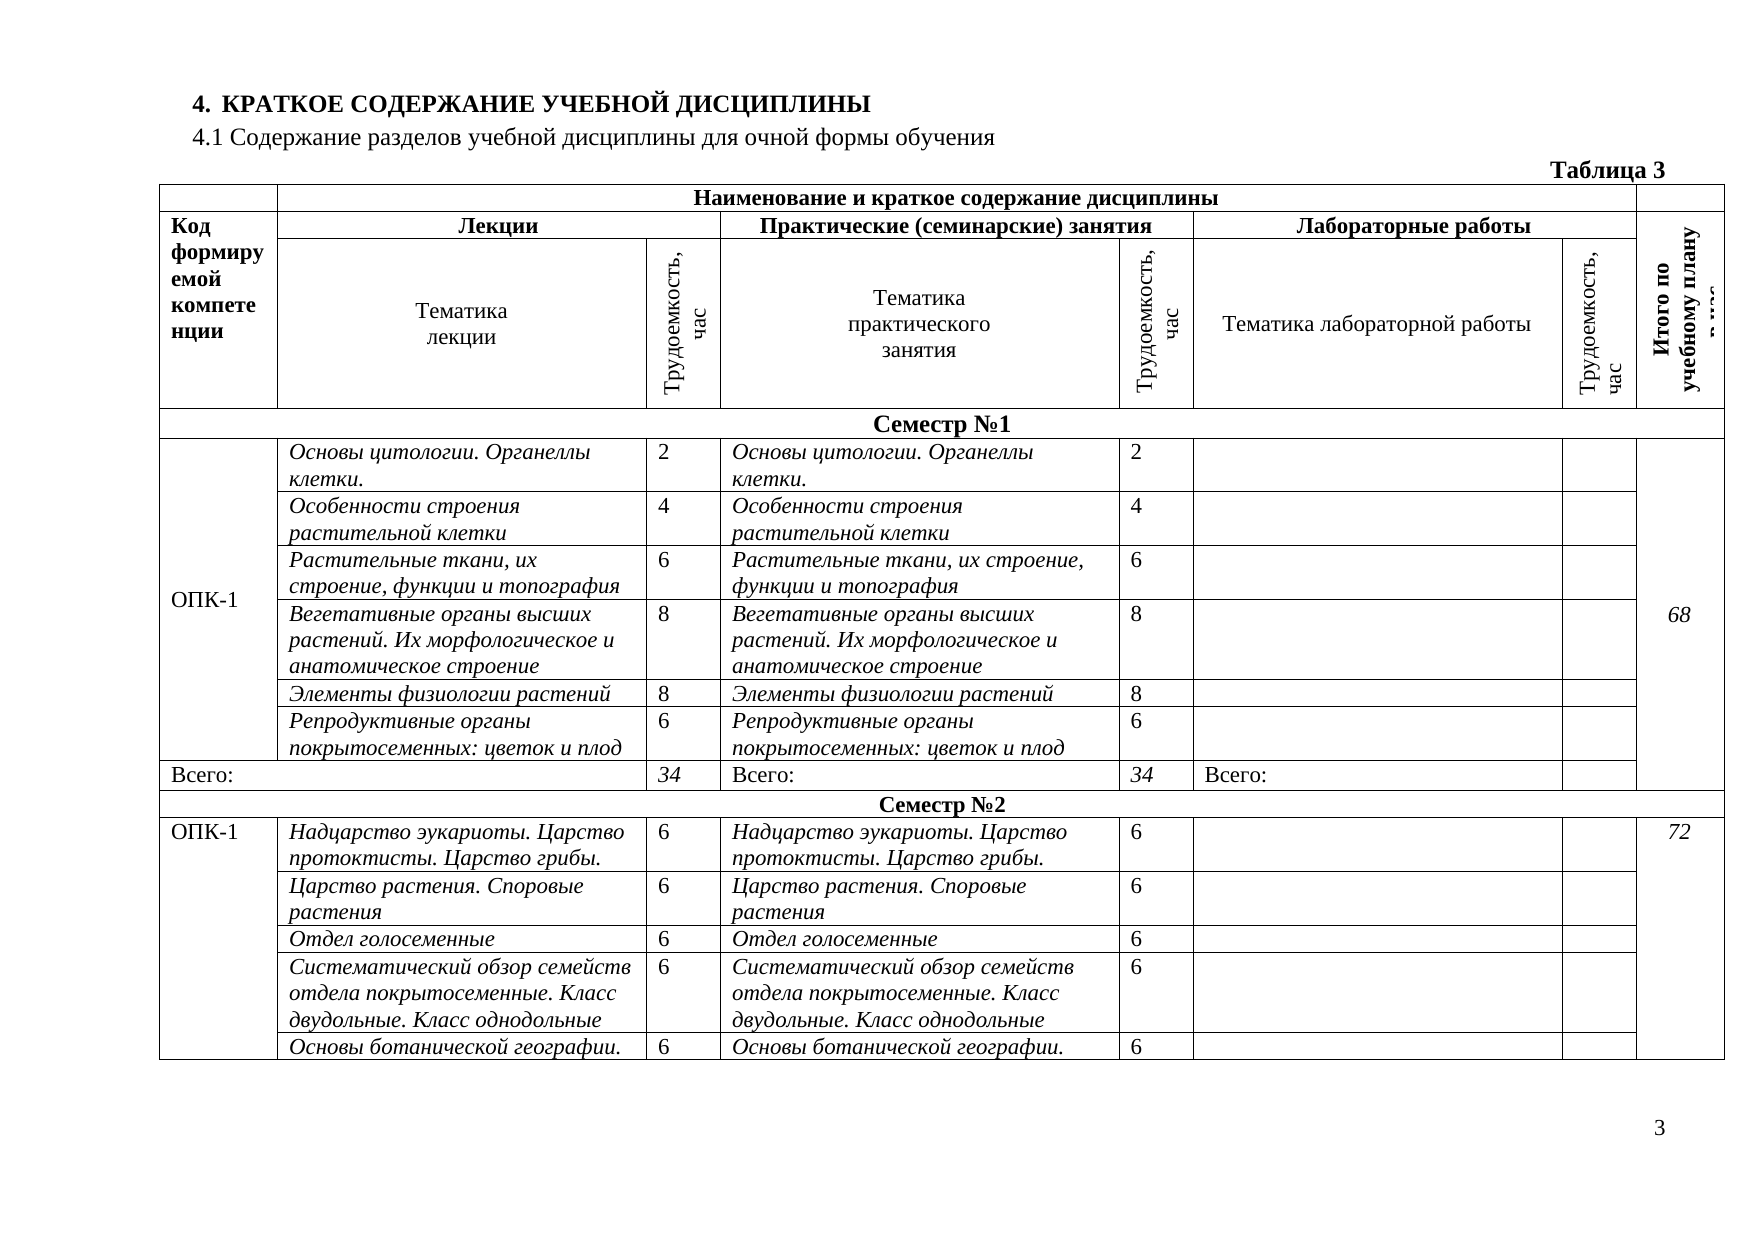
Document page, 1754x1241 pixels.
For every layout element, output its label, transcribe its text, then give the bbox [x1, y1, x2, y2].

table_cell [1194, 546, 1562, 599]
table_cell [1563, 872, 1636, 924]
table_cell 4 [647, 492, 720, 545]
table_cell Трудоемкость, час [1563, 239, 1636, 408]
table_cell 34 [647, 761, 720, 789]
table_cell 2 [1120, 439, 1193, 491]
table_cell Итого по учебному плану в час. [1637, 212, 1724, 408]
table_cell 8 [1120, 680, 1193, 706]
table_cell 8 [1120, 600, 1193, 679]
table_cell [1194, 872, 1562, 924]
table_cell 68 [1637, 439, 1724, 789]
table_cell [1563, 492, 1636, 545]
table_cell Тематика практического занятия [721, 239, 1119, 408]
table_cell Систематический обзор семейств отдела покрытосеменные. Класс двудольные. Класс однодольные [278, 953, 646, 1032]
table_cell [1563, 600, 1636, 679]
table_cell Код формируемой компетенции [160, 212, 277, 408]
text 4. КРАТКОЕ СОДЕРЖАНИЕ УЧЕБНОЙ ДИСЦИПЛИНЫ [118, 89, 1665, 117]
table_header Наименование и краткое содержание дисциплины [278, 185, 1636, 211]
table_cell Вегетативные органы высших растений. Их морфологическое и анатомическое строение [721, 600, 1119, 679]
table_cell ОПК-1 [160, 818, 277, 1059]
table_cell [1563, 1033, 1636, 1059]
table_cell 6 [1120, 926, 1193, 952]
table_cell Всего: [1194, 761, 1562, 789]
table_cell Элементы физиологии растений [721, 680, 1119, 706]
table_cell 6 [647, 818, 720, 871]
table_cell Основы цитологии. Органеллы клетки. [721, 439, 1119, 491]
table_cell Тематика лекции [278, 239, 646, 408]
table_cell 2 [647, 439, 720, 491]
text Таблица 3 [118, 155, 1665, 183]
table_cell ОПК-1 [160, 439, 277, 760]
table_cell Трудоемкость, час [647, 239, 720, 408]
table_cell 6 [647, 953, 720, 1032]
table_cell 6 [647, 546, 720, 599]
table_cell Лабораторные работы [1194, 212, 1636, 238]
table_header [1637, 185, 1724, 211]
table_cell Трудоемкость, час [1120, 239, 1193, 408]
table_cell [1194, 439, 1562, 491]
table_cell 6 [1120, 1033, 1193, 1059]
table_cell [1563, 818, 1636, 871]
table_cell Репродуктивные органы покрытосеменных: цветок и плод [278, 707, 646, 760]
table_cell Всего: [160, 761, 646, 789]
table_cell Всего: [721, 761, 1119, 789]
table_cell Основы ботанической географии. [278, 1033, 646, 1059]
table_cell [1563, 953, 1636, 1032]
table_cell [1563, 546, 1636, 599]
table_cell 8 [647, 680, 720, 706]
table_cell [1194, 926, 1562, 952]
table_cell [1194, 818, 1562, 871]
table_cell [1563, 680, 1636, 706]
table_cell Отдел голосеменные [278, 926, 646, 952]
table_cell Систематический обзор семейств отдела покрытосеменные. Класс двудольные. Класс однодольные [721, 953, 1119, 1032]
table_cell 4 [1120, 492, 1193, 545]
table_cell Тематика лабораторной работы [1194, 239, 1562, 408]
table_cell Отдел голосеменные [721, 926, 1119, 952]
table_cell [1194, 600, 1562, 679]
table_cell Царство растения. Споровые растения [721, 872, 1119, 924]
table_cell 6 [1120, 872, 1193, 924]
table_cell Царство растения. Споровые растения [278, 872, 646, 924]
table_cell [1563, 926, 1636, 952]
table_cell 6 [647, 1033, 720, 1059]
table_cell [1194, 492, 1562, 545]
table_cell 6 [1120, 546, 1193, 599]
table_cell [1563, 439, 1636, 491]
table_cell 72 [1637, 818, 1724, 1059]
table_cell Надцарство эукариоты. Царство протоктисты. Царство грибы. [278, 818, 646, 871]
table_cell [1194, 1033, 1562, 1059]
table_cell 8 [647, 600, 720, 679]
table_cell Практические (семинарские) занятия [721, 212, 1193, 238]
table_cell Основы цитологии. Органеллы клетки. [278, 439, 646, 491]
table_cell 6 [1120, 953, 1193, 1032]
table_cell 34 [1120, 761, 1193, 789]
table_cell 6 [647, 926, 720, 952]
table_cell Семестр №1 [160, 409, 1724, 437]
table_cell 6 [647, 707, 720, 760]
table_cell [1194, 707, 1562, 760]
table_cell [1563, 707, 1636, 760]
table_cell [1194, 953, 1562, 1032]
table_cell 6 [1120, 818, 1193, 871]
table_cell Вегетативные органы высших растений. Их морфологическое и анатомическое строение [278, 600, 646, 679]
table_cell Основы ботанической географии. [721, 1033, 1119, 1059]
table_cell Растительные ткани, их строение, функции и топография [721, 546, 1119, 599]
table_cell Надцарство эукариоты. Царство протоктисты. Царство грибы. [721, 818, 1119, 871]
text 4.1 Содержание разделов учебной дисциплины для очной формы обучения [118, 122, 1665, 150]
table_cell 6 [647, 872, 720, 924]
table_cell Лекции [278, 212, 720, 238]
table_cell Особенности строения растительной клетки [721, 492, 1119, 545]
table_cell [1194, 680, 1562, 706]
table_cell Растительные ткани, их строение, функции и топография [278, 546, 646, 599]
table_header [160, 185, 277, 211]
table_cell Элементы физиологии растений [278, 680, 646, 706]
table_cell Семестр №2 [160, 791, 1724, 817]
table_cell Особенности строения растительной клетки [278, 492, 646, 545]
table_cell 6 [1120, 707, 1193, 760]
table_cell Репродуктивные органы покрытосеменных: цветок и плод [721, 707, 1119, 760]
table_cell [1563, 761, 1636, 789]
